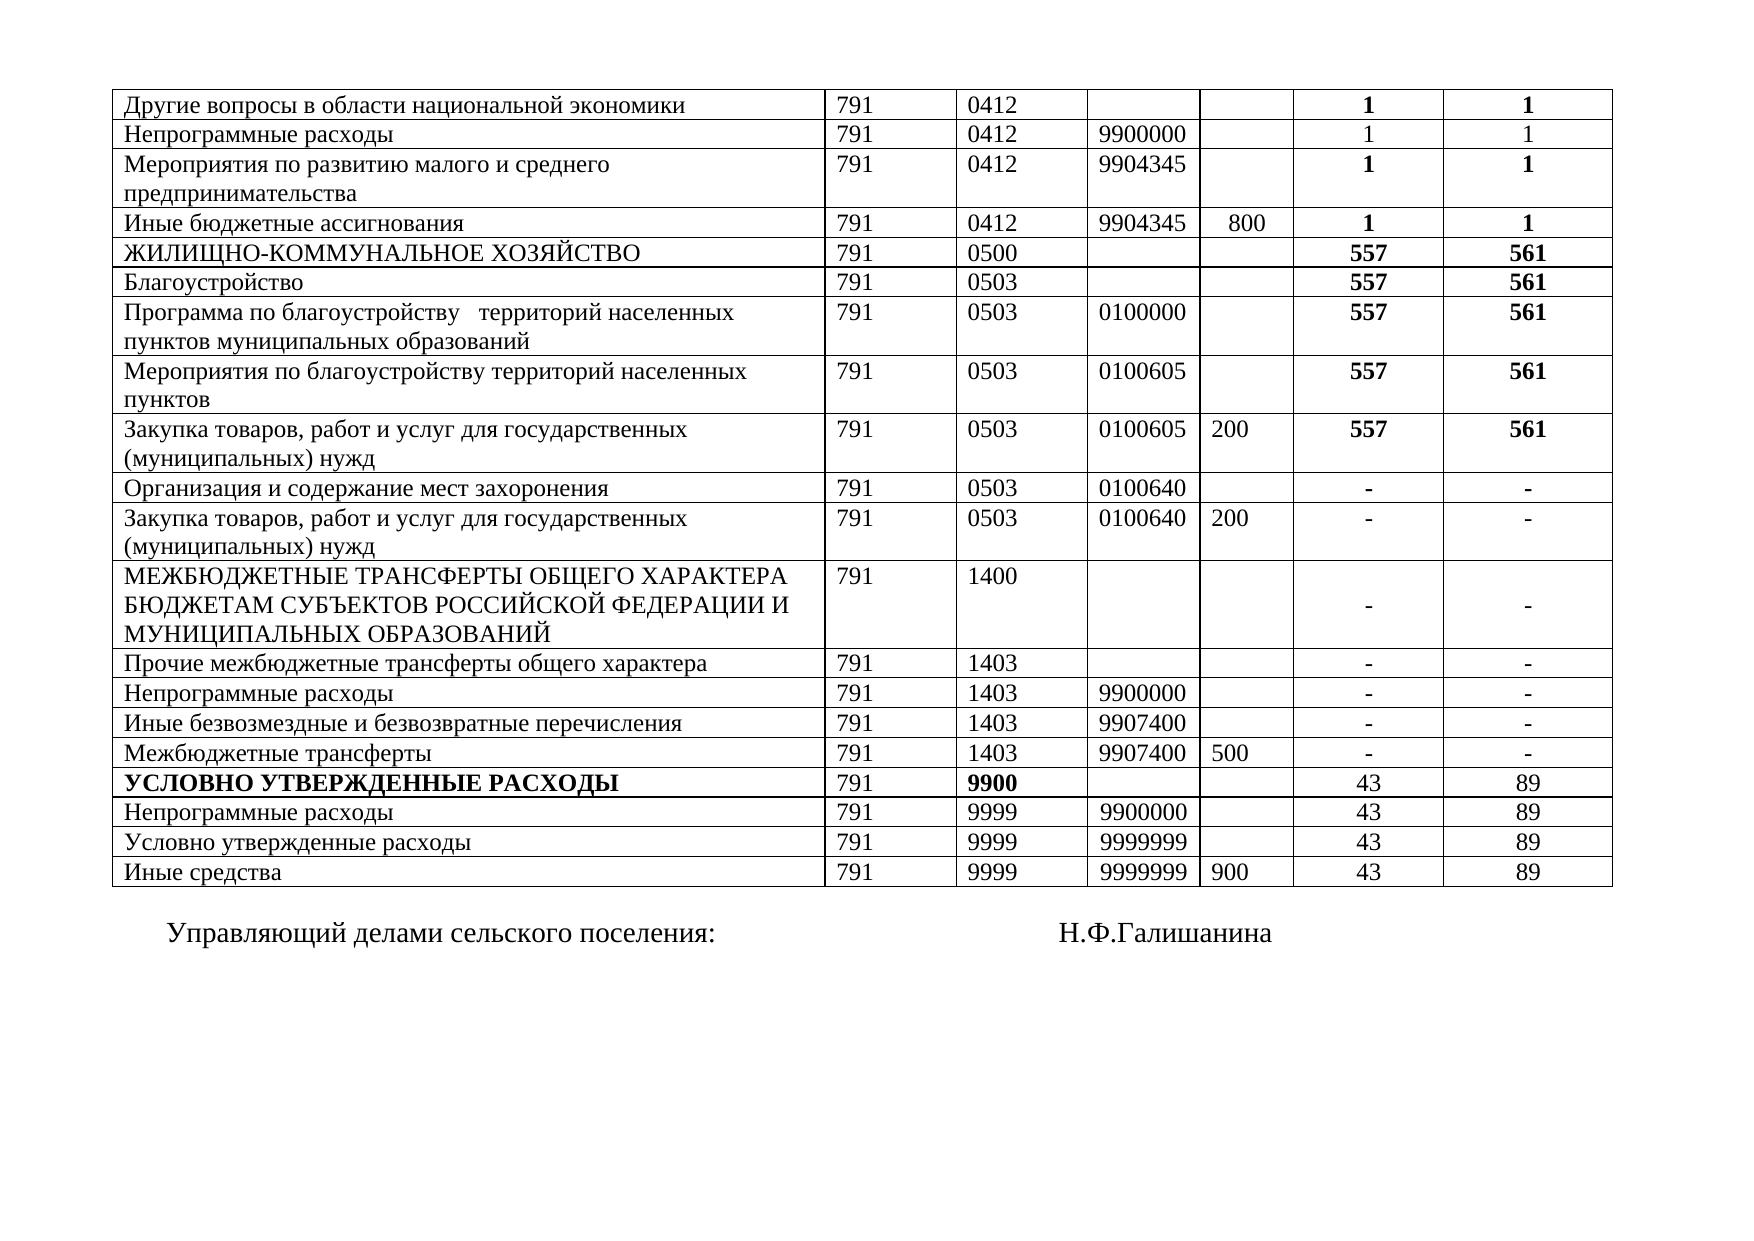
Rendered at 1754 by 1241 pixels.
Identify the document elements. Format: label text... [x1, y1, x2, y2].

table_cell 0412 [957, 149, 1087, 207]
table_cell 791 [826, 120, 956, 148]
table_cell 791 [826, 561, 956, 647]
table_cell 0100605 [1088, 414, 1199, 472]
table_cell 791 [826, 857, 956, 886]
table_cell 561 [1444, 356, 1612, 413]
table_cell 9999 [957, 798, 1087, 826]
table_cell - [1444, 649, 1612, 677]
table_cell 557 [1294, 268, 1443, 296]
table_cell [1088, 649, 1199, 677]
table_cell 561 [1444, 297, 1612, 355]
table_cell 0500 [957, 238, 1087, 266]
table_cell 0100000 [1088, 297, 1199, 355]
table_cell 791 [826, 768, 956, 796]
table_cell 9999999 [1088, 827, 1199, 856]
table_cell 0100640 [1088, 473, 1199, 502]
table_cell 43 [1294, 768, 1443, 796]
table_cell [1088, 90, 1199, 118]
table_cell 791 [826, 268, 956, 296]
table_cell 1 [1294, 149, 1443, 207]
table_cell Межбюджетные трансферты [113, 738, 824, 767]
table_cell [1201, 473, 1293, 502]
table_cell 43 [1294, 857, 1443, 886]
table_cell Непрограммные расходы [113, 798, 824, 826]
table_cell 200 [1201, 414, 1293, 472]
table_cell 1 [1294, 208, 1443, 237]
table_cell 791 [826, 356, 956, 413]
table_cell 561 [1444, 268, 1612, 296]
table_cell 9904345 [1088, 149, 1199, 207]
table_cell 9900000 [1088, 120, 1199, 148]
table_cell 791 [826, 649, 956, 677]
table_cell 1403 [957, 678, 1087, 707]
table_cell 9900000 [1088, 798, 1199, 826]
table_cell 0503 [957, 473, 1087, 502]
table_cell 0412 [957, 208, 1087, 237]
table_cell 1 [1294, 120, 1443, 148]
table_cell Программа по благоустройству территорий населенных пунктов муниципальных образований [113, 297, 824, 355]
table_cell 9999 [957, 827, 1087, 856]
table_cell [1088, 768, 1199, 796]
table_cell Благоустройство [113, 268, 824, 296]
table_cell [1201, 798, 1293, 826]
table_cell 791 [826, 708, 956, 737]
table_cell 791 [826, 149, 956, 207]
table_cell 0503 [957, 414, 1087, 472]
table_cell Иные бюджетные ассигнования [113, 208, 824, 237]
table_cell [1201, 356, 1293, 413]
table_cell ЖИЛИЩНО-КОММУНАЛЬНОЕ ХОЗЯЙСТВО [113, 238, 824, 266]
table_cell [1201, 768, 1293, 796]
table_cell 0503 [957, 297, 1087, 355]
table_cell Иные безвозмездные и безвозвратные перечисления [113, 708, 824, 737]
table_cell Организация и содержание мест захоронения [113, 473, 824, 502]
table_cell 9904345 [1088, 208, 1199, 237]
table_cell 0503 [957, 268, 1087, 296]
table_cell - [1444, 503, 1612, 560]
table_cell 800 [1201, 208, 1293, 237]
table_cell 9907400 [1088, 738, 1199, 767]
table_cell - [1294, 738, 1443, 767]
table_cell Непрограммные расходы [113, 678, 824, 707]
table_cell 791 [826, 798, 956, 826]
table_cell 1 [1444, 120, 1612, 148]
table_cell - [1294, 503, 1443, 560]
table_cell 1403 [957, 738, 1087, 767]
table_cell [1201, 827, 1293, 856]
table_cell [1201, 649, 1293, 677]
table_cell 0100605 [1088, 356, 1199, 413]
table_cell 791 [826, 503, 956, 560]
table_cell 500 [1201, 738, 1293, 767]
table_cell 0100640 [1088, 503, 1199, 560]
table_cell - [1294, 473, 1443, 502]
table_cell МЕЖБЮДЖЕТНЫЕ ТРАНСФЕРТЫ ОБЩЕГО ХАРАКТЕРА БЮДЖЕТАМ СУБЪЕКТОВ РОССИЙСКОЙ ФЕДЕРАЦИИ И МУНИЦИПАЛЬНЫХ ОБРАЗОВАНИЙ [113, 561, 824, 647]
text Управляющий делами сельского поселения: Н.Ф.Галишанина [56, 916, 1717, 949]
table_cell 557 [1294, 356, 1443, 413]
table_cell 89 [1444, 768, 1612, 796]
table_cell УСЛОВНО УТВЕРЖДЕННЫЕ РАСХОДЫ [113, 768, 824, 796]
table_cell Закупка товаров, работ и услуг для государственных (муниципальных) нужд [113, 414, 824, 472]
table_cell 791 [826, 738, 956, 767]
table_cell 791 [826, 473, 956, 502]
table_cell Условно утвержденные расходы [113, 827, 824, 856]
table_cell 1403 [957, 649, 1087, 677]
table_cell 791 [826, 678, 956, 707]
table_cell 1400 [957, 561, 1087, 647]
table_cell - [1294, 678, 1443, 707]
table_cell Мероприятия по развитию малого и среднего предпринимательства [113, 149, 824, 207]
table_cell 43 [1294, 798, 1443, 826]
table_cell 43 [1294, 827, 1443, 856]
table_cell - [1444, 473, 1612, 502]
table_cell 89 [1444, 827, 1612, 856]
table_cell 791 [826, 827, 956, 856]
table_cell 1 [1444, 208, 1612, 237]
table_cell 791 [826, 208, 956, 237]
table_cell [1088, 238, 1199, 266]
table_cell 89 [1444, 857, 1612, 886]
table_cell Иные средства [113, 857, 824, 886]
table_cell Прочие межбюджетные трансферты общего характера [113, 649, 824, 677]
table_cell 0503 [957, 356, 1087, 413]
table_cell 791 [826, 90, 956, 118]
table_cell 9999 [957, 857, 1087, 886]
table_cell [1201, 561, 1293, 647]
table_cell 9999999 [1088, 857, 1199, 886]
table_cell [1088, 268, 1199, 296]
table_cell 791 [826, 414, 956, 472]
table_cell Закупка товаров, работ и услуг для государственных (муниципальных) нужд [113, 503, 824, 560]
table_cell - [1444, 738, 1612, 767]
table_cell 561 [1444, 414, 1612, 472]
table_cell 200 [1201, 503, 1293, 560]
table_cell - [1444, 678, 1612, 707]
table_cell Непрограммные расходы [113, 120, 824, 148]
table_cell 1 [1444, 149, 1612, 207]
table_cell 0412 [957, 120, 1087, 148]
table_cell 900 [1201, 857, 1293, 886]
table_cell Другие вопросы в области национальной экономики [113, 90, 824, 118]
table_cell [1201, 238, 1293, 266]
table_cell - [1294, 649, 1443, 677]
table_cell 1 [1444, 90, 1612, 118]
table_cell - [1444, 708, 1612, 737]
table_cell Мероприятия по благоустройству территорий населенных пунктов [113, 356, 824, 413]
table_cell [1201, 708, 1293, 737]
table_cell 557 [1294, 414, 1443, 472]
table_cell [1201, 120, 1293, 148]
table_cell [1201, 678, 1293, 707]
table_cell [1201, 297, 1293, 355]
table_cell 557 [1294, 297, 1443, 355]
table_cell 0412 [957, 90, 1087, 118]
table_cell 9900000 [1088, 678, 1199, 707]
table_cell 1 [1294, 90, 1443, 118]
table_cell 0503 [957, 503, 1087, 560]
table_cell - [1444, 561, 1612, 647]
table_cell 9907400 [1088, 708, 1199, 737]
table_cell 791 [826, 238, 956, 266]
table_cell [1201, 90, 1293, 118]
table_cell [1201, 149, 1293, 207]
table_cell - [1294, 561, 1443, 647]
table_cell [1088, 561, 1199, 647]
table_cell 557 [1294, 238, 1443, 266]
table_cell 89 [1444, 798, 1612, 826]
table_cell 9900 [957, 768, 1087, 796]
table_cell [1201, 268, 1293, 296]
table_cell 1403 [957, 708, 1087, 737]
table_cell 561 [1444, 238, 1612, 266]
table_cell 791 [826, 297, 956, 355]
table_cell - [1294, 708, 1443, 737]
